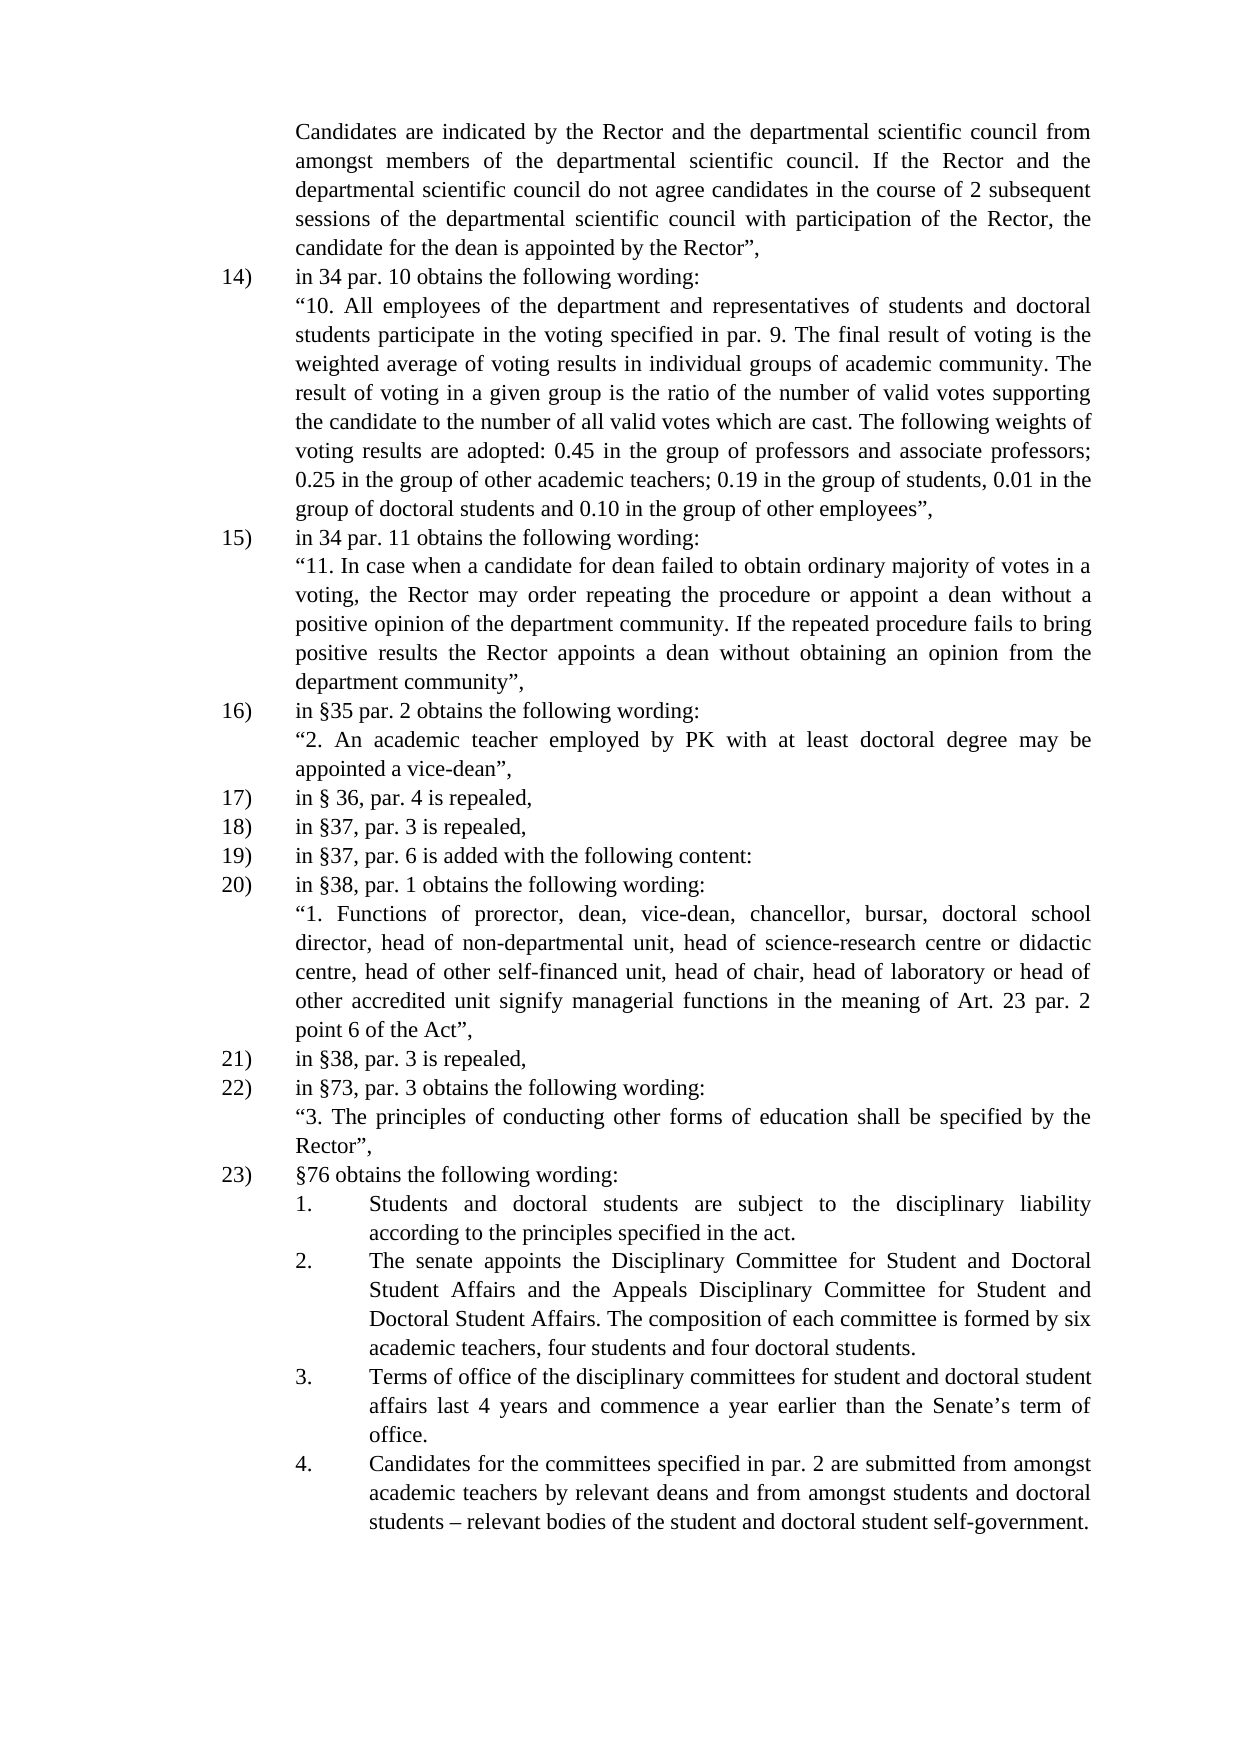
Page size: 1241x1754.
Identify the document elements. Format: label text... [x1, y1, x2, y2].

text 16) in §35 par. 2 obtains the following wording: [148, 697, 1093, 724]
text 3. Terms of office of the disciplinary committees for student and doctoral student affairs last 4 years and commence a year earlier than the Senate’s term of office. [295, 1363, 1093, 1448]
text “10. All employees of the department and representatives of students and doctoral students participate in the voting specified in par. 9. The final result of voting is the weighted average of voting results in individual groups of academic community. The result of voting in a given group is the ratio of the number of valid votes supporting the candidate to the number of all valid votes which are cast. The following weights of voting results are adopted: 0.45 in the group of professors and associate professors; 0.25 in the group of other academic teachers; 0.19 in the group of students, 0.01 in the group of doctoral students and 0.10 in the group of other employees”, [295, 292, 1093, 521]
text “2. An academic teacher employed by PK with at least doctoral degree may be appointed a vice-dean”, [295, 726, 1093, 782]
text 15) in 34 par. 11 obtains the following wording: [148, 524, 1093, 550]
text 1. Students and doctoral students are subject to the disciplinary liability according to the principles specified in the act. [295, 1190, 1093, 1245]
text 4. Candidates for the committees specified in par. 2 are submitted from amongst academic teachers by relevant deans and from amongst students and doctoral students – relevant bodies of the student and doctoral student self-government. [295, 1450, 1093, 1534]
text 22) in §73, par. 3 obtains the following wording: [148, 1074, 1093, 1100]
text 23) §76 obtains the following wording: [148, 1161, 1093, 1187]
text 17) in § 36, par. 4 is repealed, [148, 784, 1093, 811]
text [295, 118, 1093, 260]
text “3. The principles of conducting other forms of education shall be specified by the Rector”, [295, 1103, 1093, 1158]
text 2. The senate appoints the Disciplinary Committee for Student and Doctoral Student Affairs and the Appeals Disciplinary Committee for Student and Doctoral Student Affairs. The composition of each committee is formed by six academic teachers, four students and four doctoral students. [295, 1248, 1093, 1361]
text 14) in 34 par. 10 obtains the following wording: [148, 263, 1093, 289]
text 20) in §38, par. 1 obtains the following wording: [148, 871, 1093, 897]
text “1. Functions of prorector, dean, vice-dean, chancellor, bursar, doctoral school director, head of non-departmental unit, head of science-research centre or didactic centre, head of other self-financed unit, head of chair, head of laboratory or head of other accredited unit signify managerial functions in the meaning of Art. 23 par. 2 point 6 of the Act”, [295, 900, 1093, 1042]
text 19) in §37, par. 6 is added with the following content: [148, 842, 1093, 868]
text 18) in §37, par. 3 is repealed, [148, 813, 1093, 839]
text 21) in §38, par. 3 is repealed, [148, 1045, 1093, 1071]
text “11. In case when a candidate for dean failed to obtain ordinary majority of votes in a voting, the Rector may order repeating the procedure or appoint a dean without a positive opinion of the department community. If the repeated procedure fails to bring positive results the Rector appoints a dean without obtaining an opinion from the department community”, [295, 553, 1093, 695]
